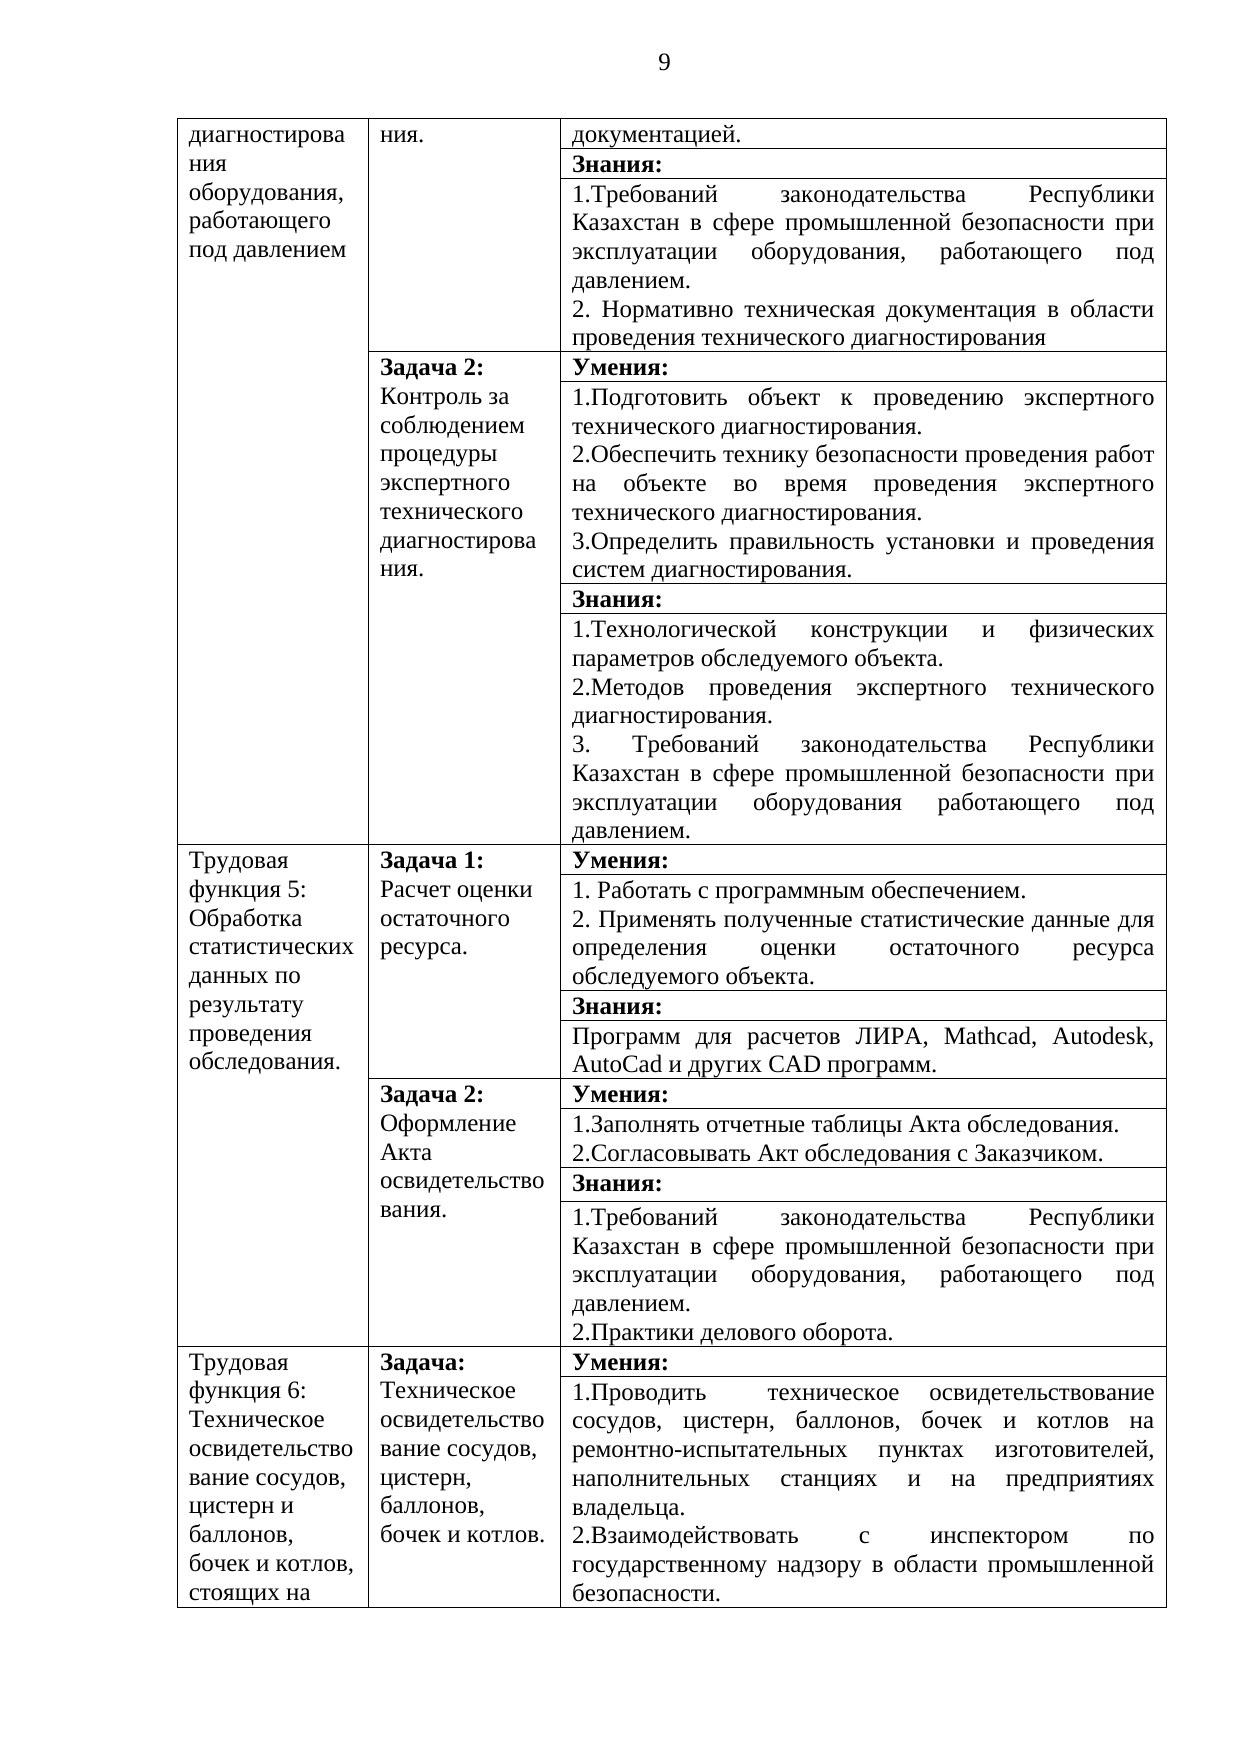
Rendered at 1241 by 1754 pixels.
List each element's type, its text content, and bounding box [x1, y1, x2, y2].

table_cell 1.Проводить техническое освидетельствование сосудов, цистерн, баллонов, бочек и котлов на ремонтно-испытательных пунктах изготовителей, наполнительных станциях и на предприятиях владельца. 2.Взаимодействовать с инспектором по государственному надзору в области промышленной безопасности. [561, 1377, 1166, 1607]
table_cell Задача 2: Контроль за соблюдением процедуры экспертного технического диагностирования. [369, 352, 560, 844]
table_cell Трудовая функция 6: Техническое освидетельствование сосудов, цистерн и баллонов, бочек и котлов, стоящих на учете в территориальном подразделении уполномоченного органа в области промышленной безопасности [178, 1347, 368, 1607]
table_cell 1.Заполнять отчетные таблицы Акта обследования. 2.Согласовывать Акт обследования с Заказчиком. [561, 1109, 1166, 1167]
table_cell Знания: [561, 1168, 1166, 1201]
table_cell Знания: [561, 584, 1166, 613]
table_cell Знания: [561, 149, 1166, 178]
table_cell Умения: [561, 1079, 1166, 1108]
table_cell Умения: [561, 1347, 1166, 1376]
table_cell Трудовая функция 5: Обработка статистических данных по результату проведения обследования. [178, 845, 368, 1346]
table_cell 1.Требований законодательства Республики Казахстан в сфере промышленной безопасности при эксплуатации оборудования, работающего под давлением. 2. Нормативно техническая документация в области проведения технического диагностирования [561, 179, 1166, 351]
table_cell 1.Подготовить объект к проведению экспертного технического диагностирования. 2.Обеспечить технику безопасности проведения работ на объекте во время проведения экспертного технического диагностирования. 3.Определить правильность установки и проведения систем диагностирования. [561, 382, 1166, 583]
table_cell 1.Технологической конструкции и физических параметров обследуемого объекта. 2.Методов проведения экспертного технического диагностирования. 3. Требований законодательства Республики Казахстан в сфере промышленной безопасности при эксплуатации оборудования работающего под давлением. [561, 614, 1166, 844]
table_cell Программ для расчетов ЛИРА, Mathcad, Autodesk, AutoCad и других CAD программ. [561, 1021, 1166, 1078]
table_cell Умения: [561, 845, 1166, 874]
table_cell Задача 2: Оформление Акта освидетельствования. [369, 1079, 560, 1346]
table_cell Задача: Техническое освидетельствование сосудов, цистерн, баллонов, бочек и котлов. [369, 1347, 560, 1607]
table_cell Умения: [561, 352, 1166, 381]
table_cell Знания: [561, 991, 1166, 1020]
table_cell 1. Работать с программным обеспечением. 2. Применять полученные статистические данные для определения оценки остаточного ресурса обследуемого объекта. [561, 875, 1166, 990]
table_cell 1.Требований законодательства Республики Казахстан в сфере промышленной безопасности при эксплуатации оборудования, работающего под давлением. 2.Практики делового оборота. [561, 1202, 1166, 1346]
table_cell Задача 1: Расчет оценки остаточного ресурса. [369, 845, 560, 1078]
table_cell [561, 119, 1166, 148]
